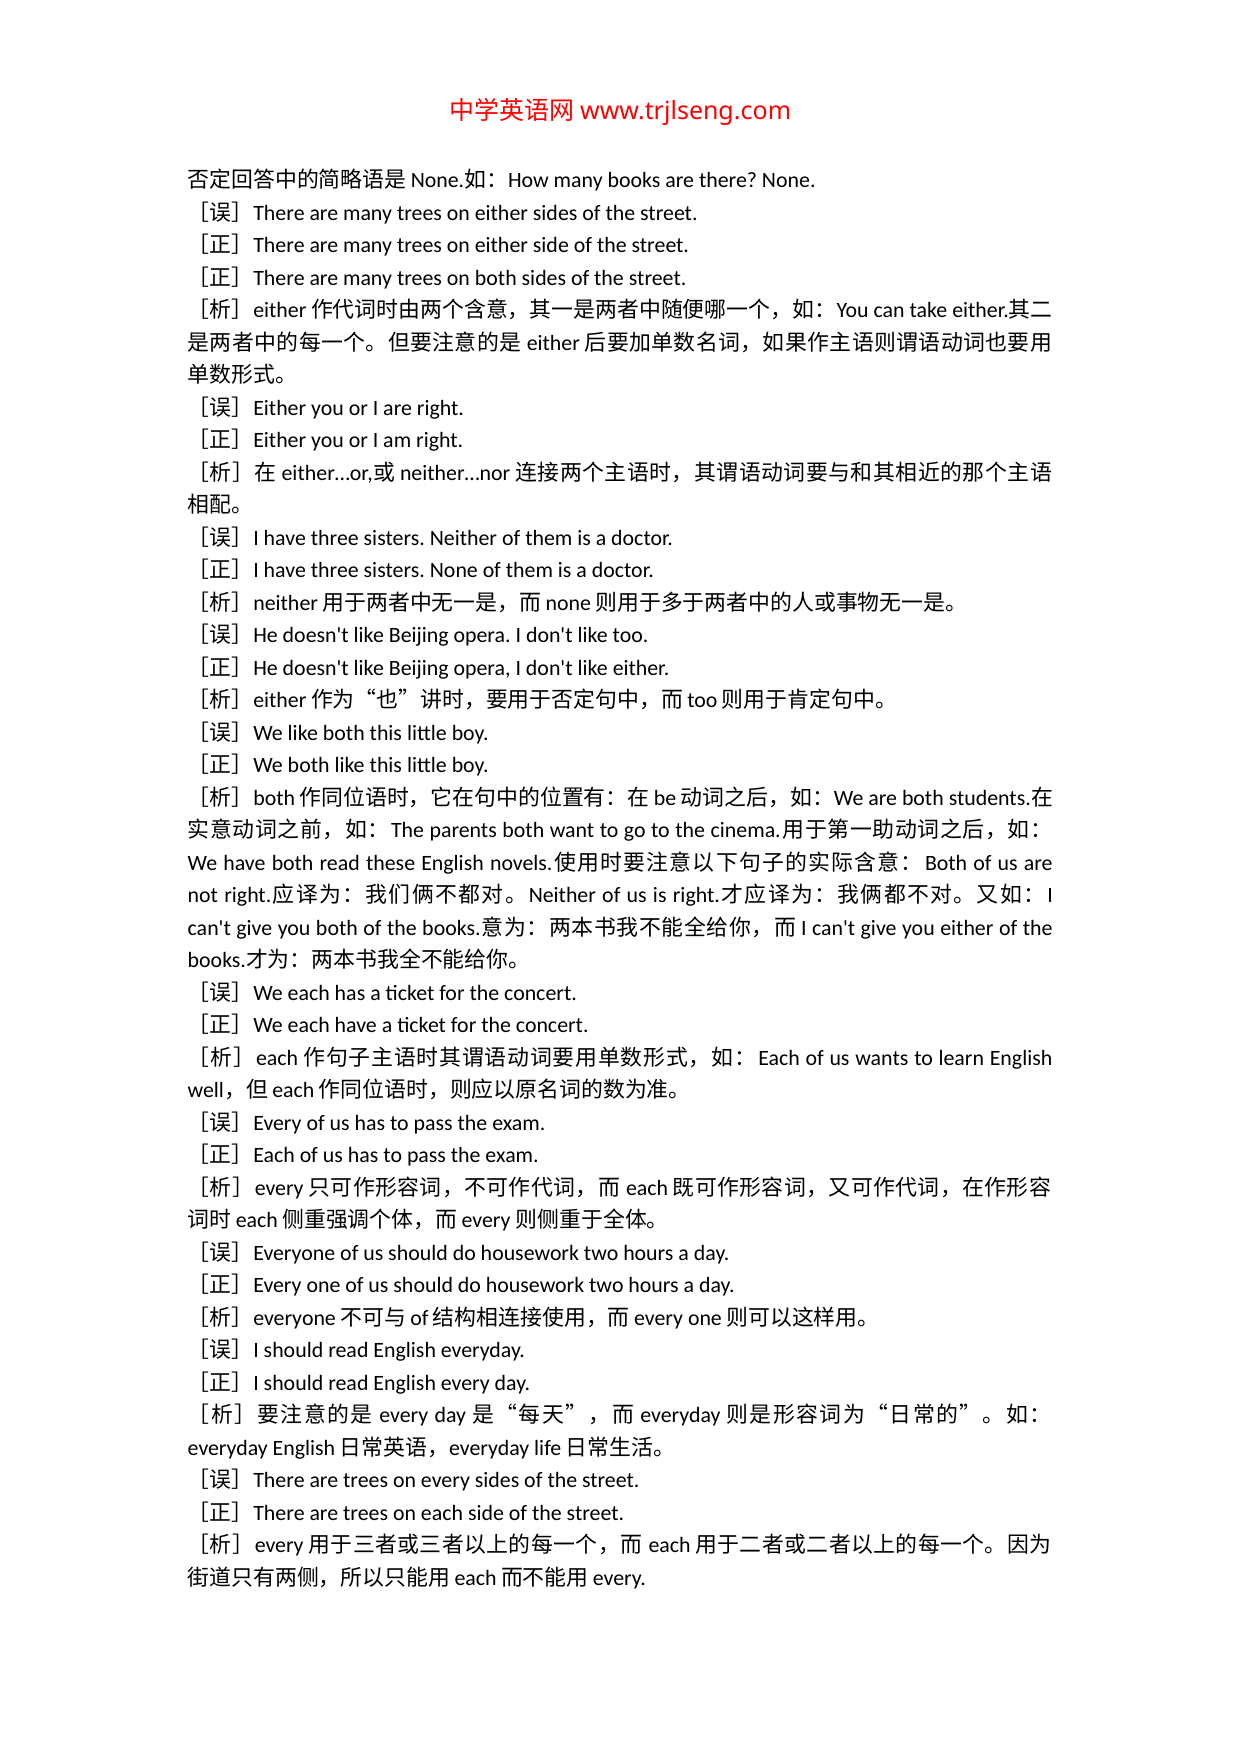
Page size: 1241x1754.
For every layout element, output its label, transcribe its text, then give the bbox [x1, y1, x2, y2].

text ［误］Every of us has to pass the exam. [187, 1104, 1053, 1137]
text ［析］every用于三者或三者以上的每一个，而each用于二者或二者以上的每一个。因为街道只有两侧，所以只能用each而不能用every. [187, 1527, 1053, 1592]
text ［正］Every one of us should do housework two hours a day. [187, 1267, 1053, 1299]
text ［误］There are trees on every sides of the street. [187, 1462, 1053, 1494]
text ［正］There are many trees on either side of the street. [187, 227, 1053, 259]
text ［析］neither用于两者中无一是，而none则用于多于两者中的人或事物无一是。 [187, 584, 1053, 617]
text ［析］every只可作形容词，不可作代词，而each既可作形容词，又可作代词，在作形容词时each侧重强调个体，而every 则侧重于全体。 [187, 1169, 1053, 1234]
text ［析］each作句子主语时其谓语动词要用单数形式，如：Each of us wants to learn English well，但each作同位语时，则应以原名词的数为准。 [187, 1039, 1053, 1104]
text ［误］We each has a ticket for the concert. [187, 974, 1053, 1007]
text ［正］There are trees on each side of the street. [187, 1494, 1053, 1527]
text ［正］I have three sisters. None of them is a doctor. [187, 552, 1053, 584]
text ［正］Either you or I am right. [187, 422, 1053, 454]
text ［析］either作代词时由两个含意，其一是两者中随便哪一个，如：You can take either.其二是两者中的每一个。但要注意的是either后要加单数名词，如果作主语则谓语动词也要用单数形式。 [187, 292, 1053, 389]
text ［正］There are many trees on both sides of the street. [187, 259, 1053, 292]
text ［析］either作为“也”讲时，要用于否定句中，而too则用于肯定句中。 [187, 682, 1053, 714]
text ［析］在either…or,或neither…nor连接两个主语时，其谓语动词要与和其相近的那个主语相配。 [187, 454, 1053, 519]
text ［误］Either you or I are right. [187, 389, 1053, 422]
text ［析］both作同位语时，它在句中的位置有：在be动词之后，如：We are both students.在实意动词之前，如：The parents both want to go to the cinema.用于第一助动词之后，如：We have both read these English novels.使用时要注意以下句子的实际含意：Both of us are not right.应译为：我们俩不都对。Neither of us is right.才应译为：我俩都不对。又如：I can't give you both of the books.意为：两本书我不能全给你，而I can't give you either of the books.才为：两本书我全不能给你。 [187, 779, 1053, 974]
text ［析］要注意的是every day是“每天”，而everyday则是形容词为“日常的”。如：everyday English日常英语，everyday life日常生活。 [187, 1397, 1053, 1462]
text ［误］There are many trees on either sides of the street. [187, 194, 1053, 227]
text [187, 162, 1053, 194]
text ［正］We each have a ticket for the concert. [187, 1007, 1053, 1039]
text ［正］We both like this little boy. [187, 747, 1053, 779]
text ［误］We like both this little boy. [187, 714, 1053, 747]
text ［误］Everyone of us should do housework two hours a day. [187, 1234, 1053, 1267]
text ［析］everyone不可与of结构相连接使用，而every one则可以这样用。 [187, 1299, 1053, 1332]
text ［误］I have three sisters. Neither of them is a doctor. [187, 519, 1053, 552]
text ［误］I should read English everyday. [187, 1332, 1053, 1364]
text ［正］Each of us has to pass the exam. [187, 1137, 1053, 1169]
text ［正］He doesn't like Beijing opera, I don't like either. [187, 649, 1053, 682]
text ［正］I should read English every day. [187, 1364, 1053, 1397]
text ［误］He doesn't like Beijing opera. I don't like too. [187, 617, 1053, 649]
